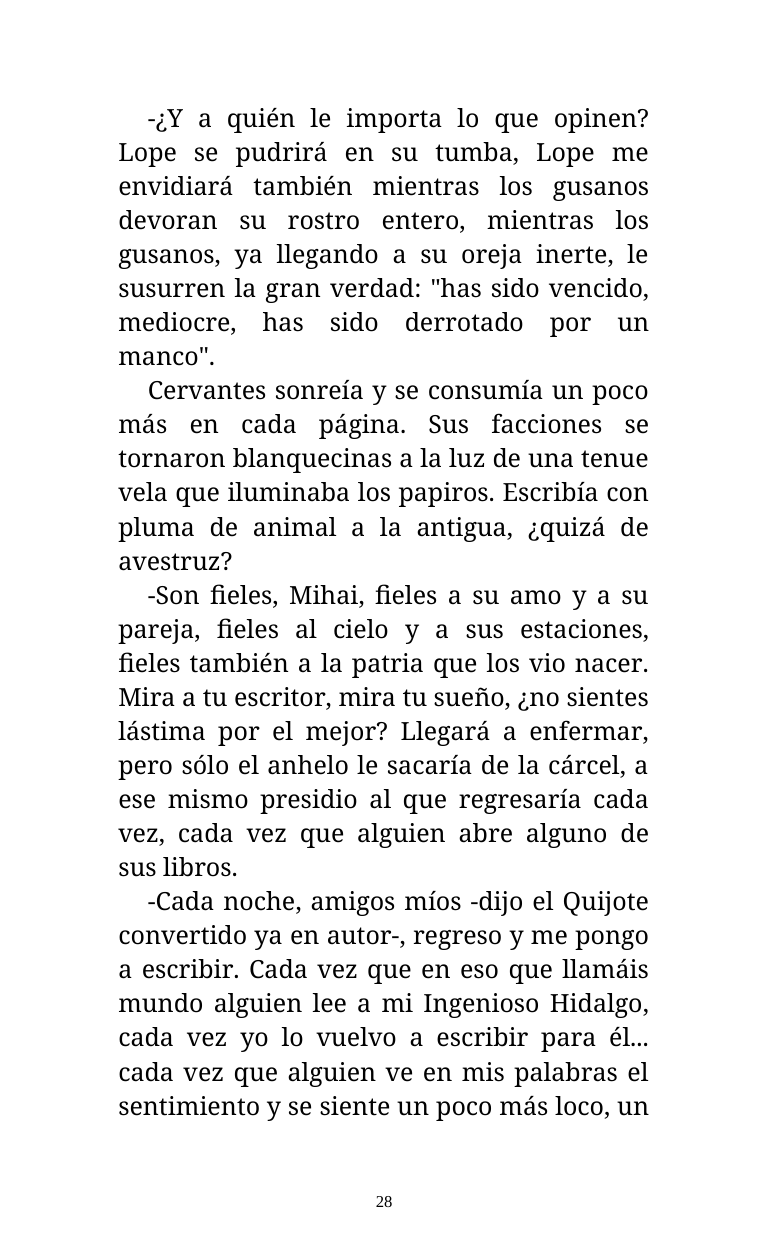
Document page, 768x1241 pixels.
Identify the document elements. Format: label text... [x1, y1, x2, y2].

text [118, 884, 649, 1122]
text -¿Y a quién le importa lo que opinen? Lope se pudrirá en su tumba, Lope me envidiará también mientras los gusanos devoran su rostro entero, mientras los gusanos, ya llegando a su oreja inerte, le susurren la gran verdad: "has sido vencido, mediocre, has sido derrotado por un manco". [118, 100, 649, 373]
text Cervantes sonreía y se consumía un poco más en cada página. Sus facciones se tornaron blanquecinas a la luz de una tenue vela que iluminaba los papiros. Escribía con pluma de animal a la antigua, ¿quizá de avestruz? [118, 373, 649, 577]
text -Son fieles, Mihai, fieles a su amo y a su pareja, fieles al cielo y a sus estaciones, fieles también a la patria que los vio nacer. Mira a tu escritor, mira tu sueño, ¿no sientes lástima por el mejor? Llegará a enfermar, pero sólo el anhelo le sacaría de la cárcel, a ese mismo presidio al que regresaría cada vez, cada vez que alguien abre alguno de sus libros. [118, 577, 649, 884]
